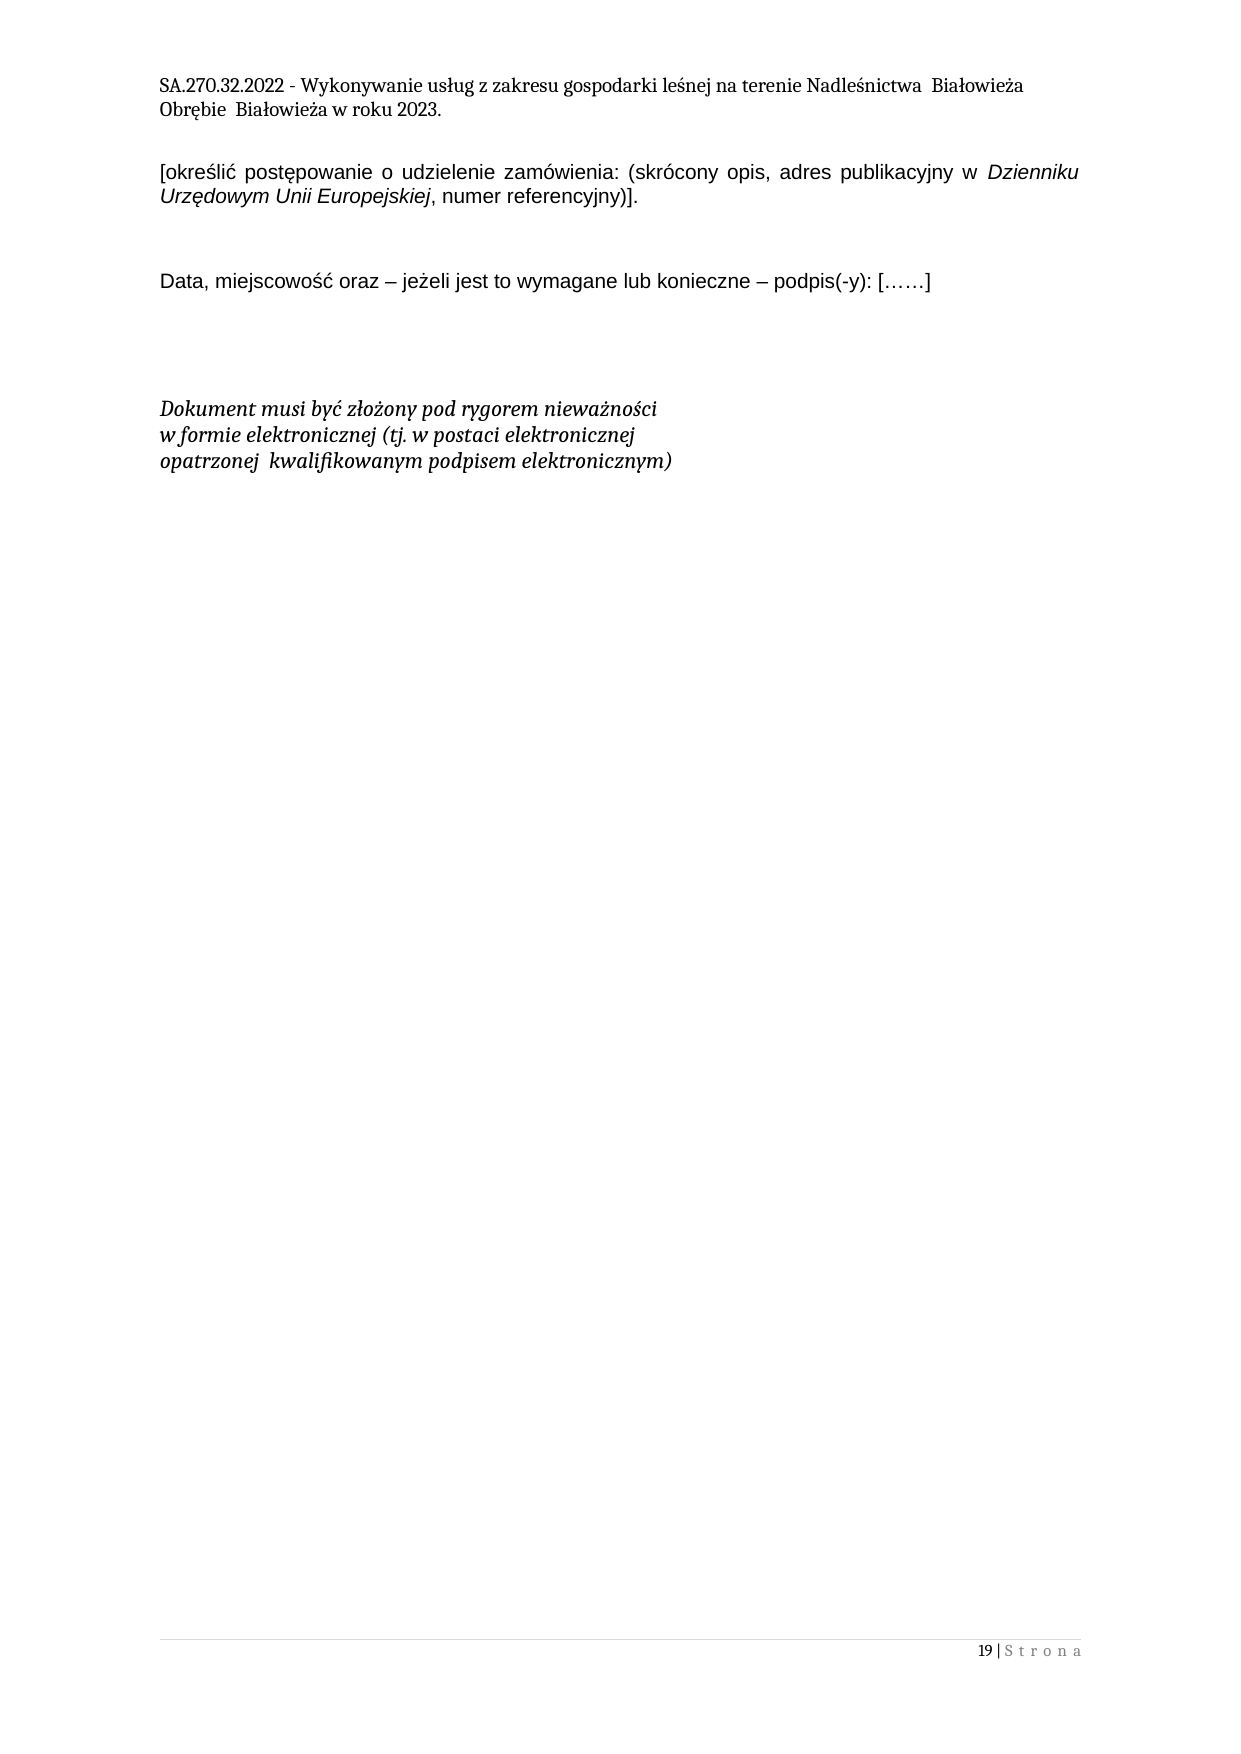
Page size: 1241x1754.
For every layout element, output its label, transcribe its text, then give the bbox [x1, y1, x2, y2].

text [159, 159, 1081, 207]
text Data, miejscowość oraz – jeżeli jest to wymagane lub konieczne – podpis(-y): [……] [159, 269, 1081, 293]
text Dokument musi być złożony pod rygorem nieważności w formie elektronicznej (tj. w postaci elektronicznej opatrzonej kwalifikowanym podpisem elektronicznym) [159, 396, 1081, 475]
